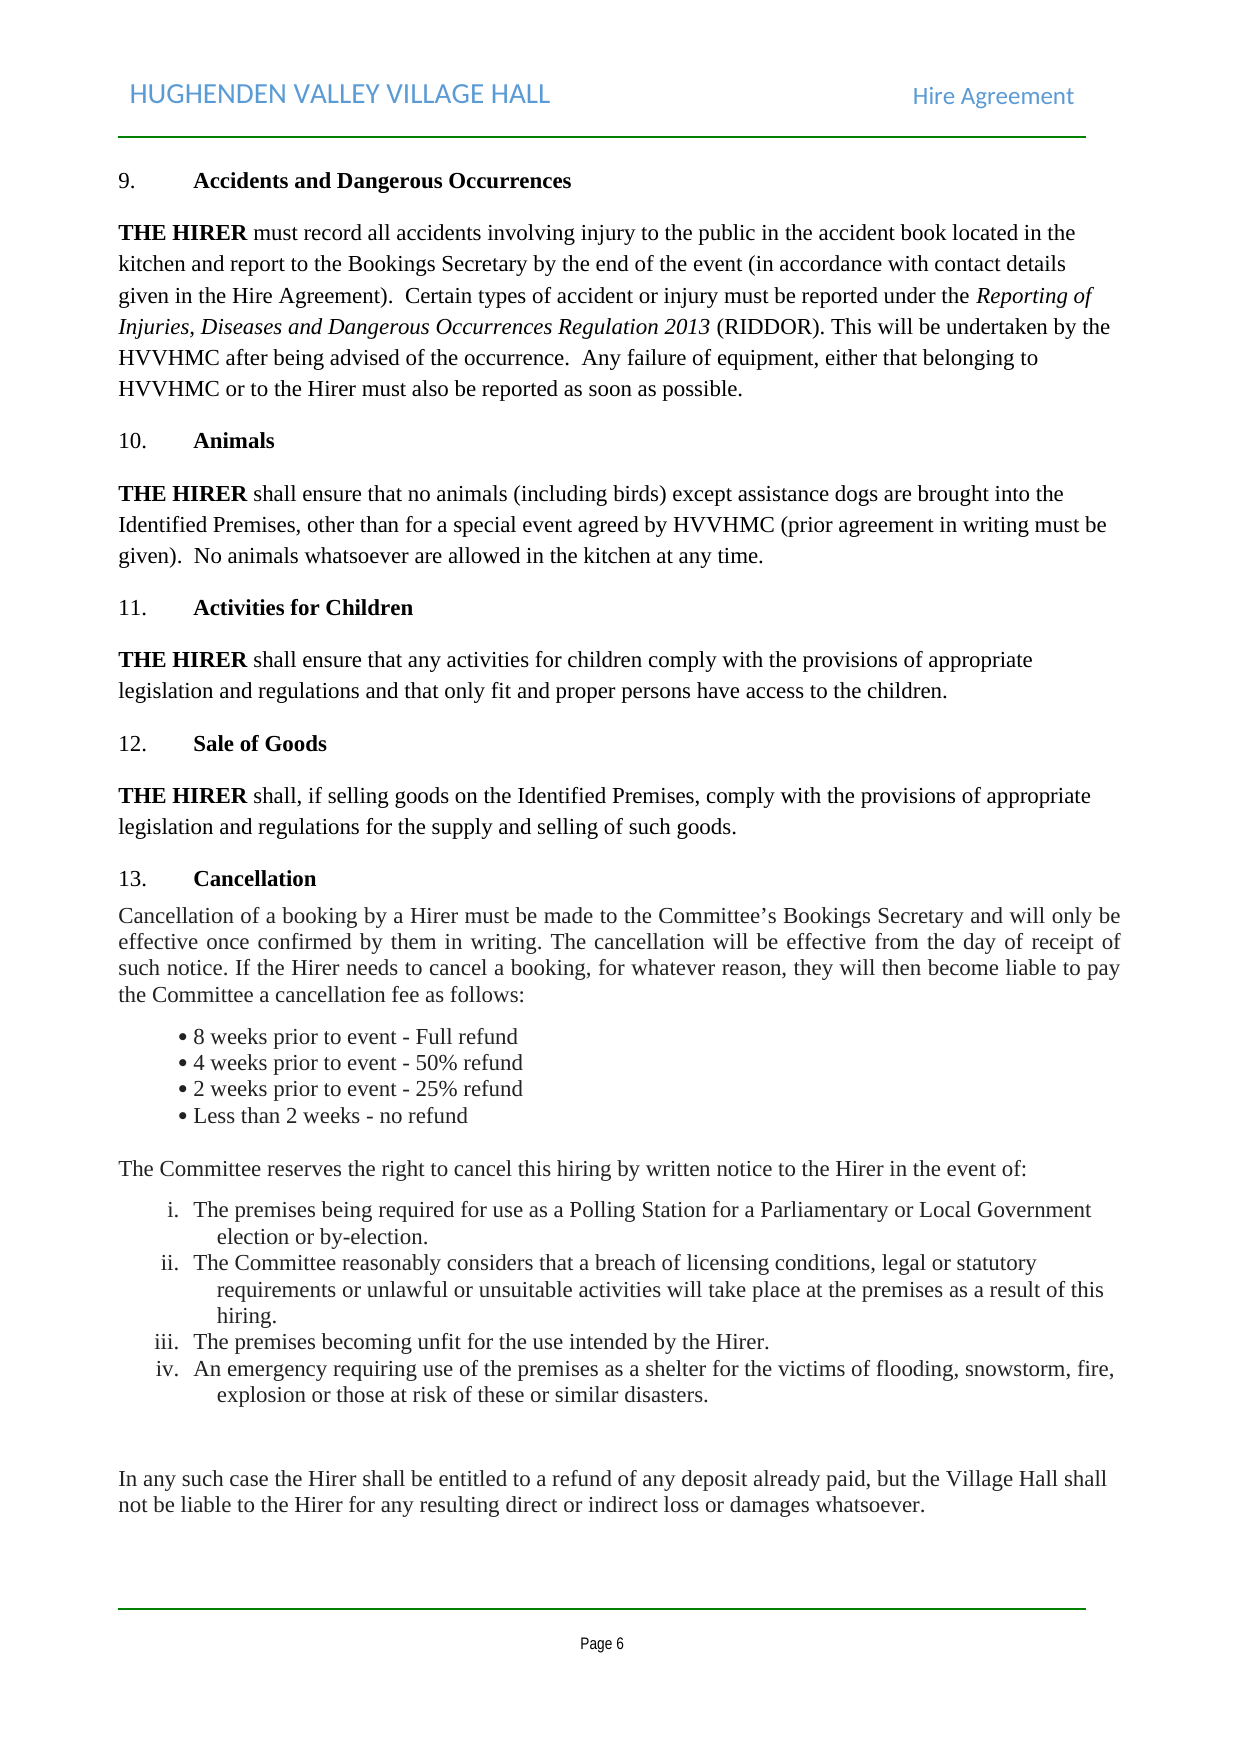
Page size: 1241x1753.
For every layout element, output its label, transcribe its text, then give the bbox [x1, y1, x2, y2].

text THE HIRER shall ensure that any activities for children comply with the provisions of appropriate legislation and regulations and that only fit and proper persons have access to the children. [118, 641, 1123, 704]
text 12. Sale of Goods [118, 725, 1123, 756]
text 13. Cancellation [118, 860, 1123, 891]
text THE HIRER shall ensure that no animals (including birds) except assistance dogs are brought into the Identified Premises, other than for a special event agreed by HVVHMC (prior agreement in writing must be given). No animals whatsoever are allowed in the kitchen at any time. [118, 475, 1123, 568]
text 10. Animals [118, 423, 1123, 454]
text 11. Activities for Children [118, 589, 1123, 621]
text In any such case the Hirer shall be entitled to a refund of any deposit already paid, but the Village Hall shall not be liable to the Hirer for any resulting direct or indirect loss or damages whatsoever. [118, 1465, 1123, 1517]
text THE HIRER shall, if selling goods on the Identified Premises, comply with the provisions of appropriate legislation and regulations for the supply and selling of such goods. [118, 777, 1123, 839]
list 2 weeks prior to event - 25% refund [179, 1076, 1123, 1102]
text The Committee reserves the right to cancel this hiring by written notice to the Hirer in the event of: [118, 1154, 1123, 1181]
list 8 weeks prior to event - Full refund [179, 1023, 1123, 1049]
list 4 weeks prior to event - 50% refund [179, 1049, 1123, 1076]
text THE HIRER must record all accidents involving injury to the public in the accident book located in the kitchen and report to the Bookings Secretary by the end of the event (in accordance with contact details given in the Hire Agreement). Certain types of accident or injury must be reported under the Reporting of Injuries, Diseases and Dangerous Occurrences Regulation 2013 (RIDDOR). This will be undertaken by the HVVHMC after being advised of the occurrence. Any failure of equipment, either that belonging to HVVHMC or to the Hirer must also be reported as soon as possible. [118, 214, 1123, 402]
text Cancellation of a booking by a Hirer must be made to the Committee’s Bookings Secretary and will only be effective once confirmed by them in writing. The cancellation will be effective from the day of receipt of such notice. If the Hirer needs to cancel a booking, for whatever reason, they will then become liable to pay the Committee a cancellation fee as follows: [118, 902, 1123, 1007]
list The premises becoming unfit for the use intended by the Hirer. [179, 1328, 1123, 1355]
list The premises being required for use as a Polling Station for a Parliamentary or Local Government election or by-election. [179, 1197, 1123, 1249]
list The Committee reasonably considers that a breach of licensing conditions, legal or statutory requirements or unlawful or unsuitable activities will take place at the premises as a result of this hiring. [179, 1249, 1123, 1328]
text 9. Accidents and Dangerous Occurrences [118, 162, 1123, 193]
list An emergency requiring use of the premises as a shelter for the victims of flooding, snowstorm, fire, explosion or those at risk of these or similar disasters. [179, 1355, 1123, 1407]
list Less than 2 weeks - no refund [179, 1102, 1123, 1128]
